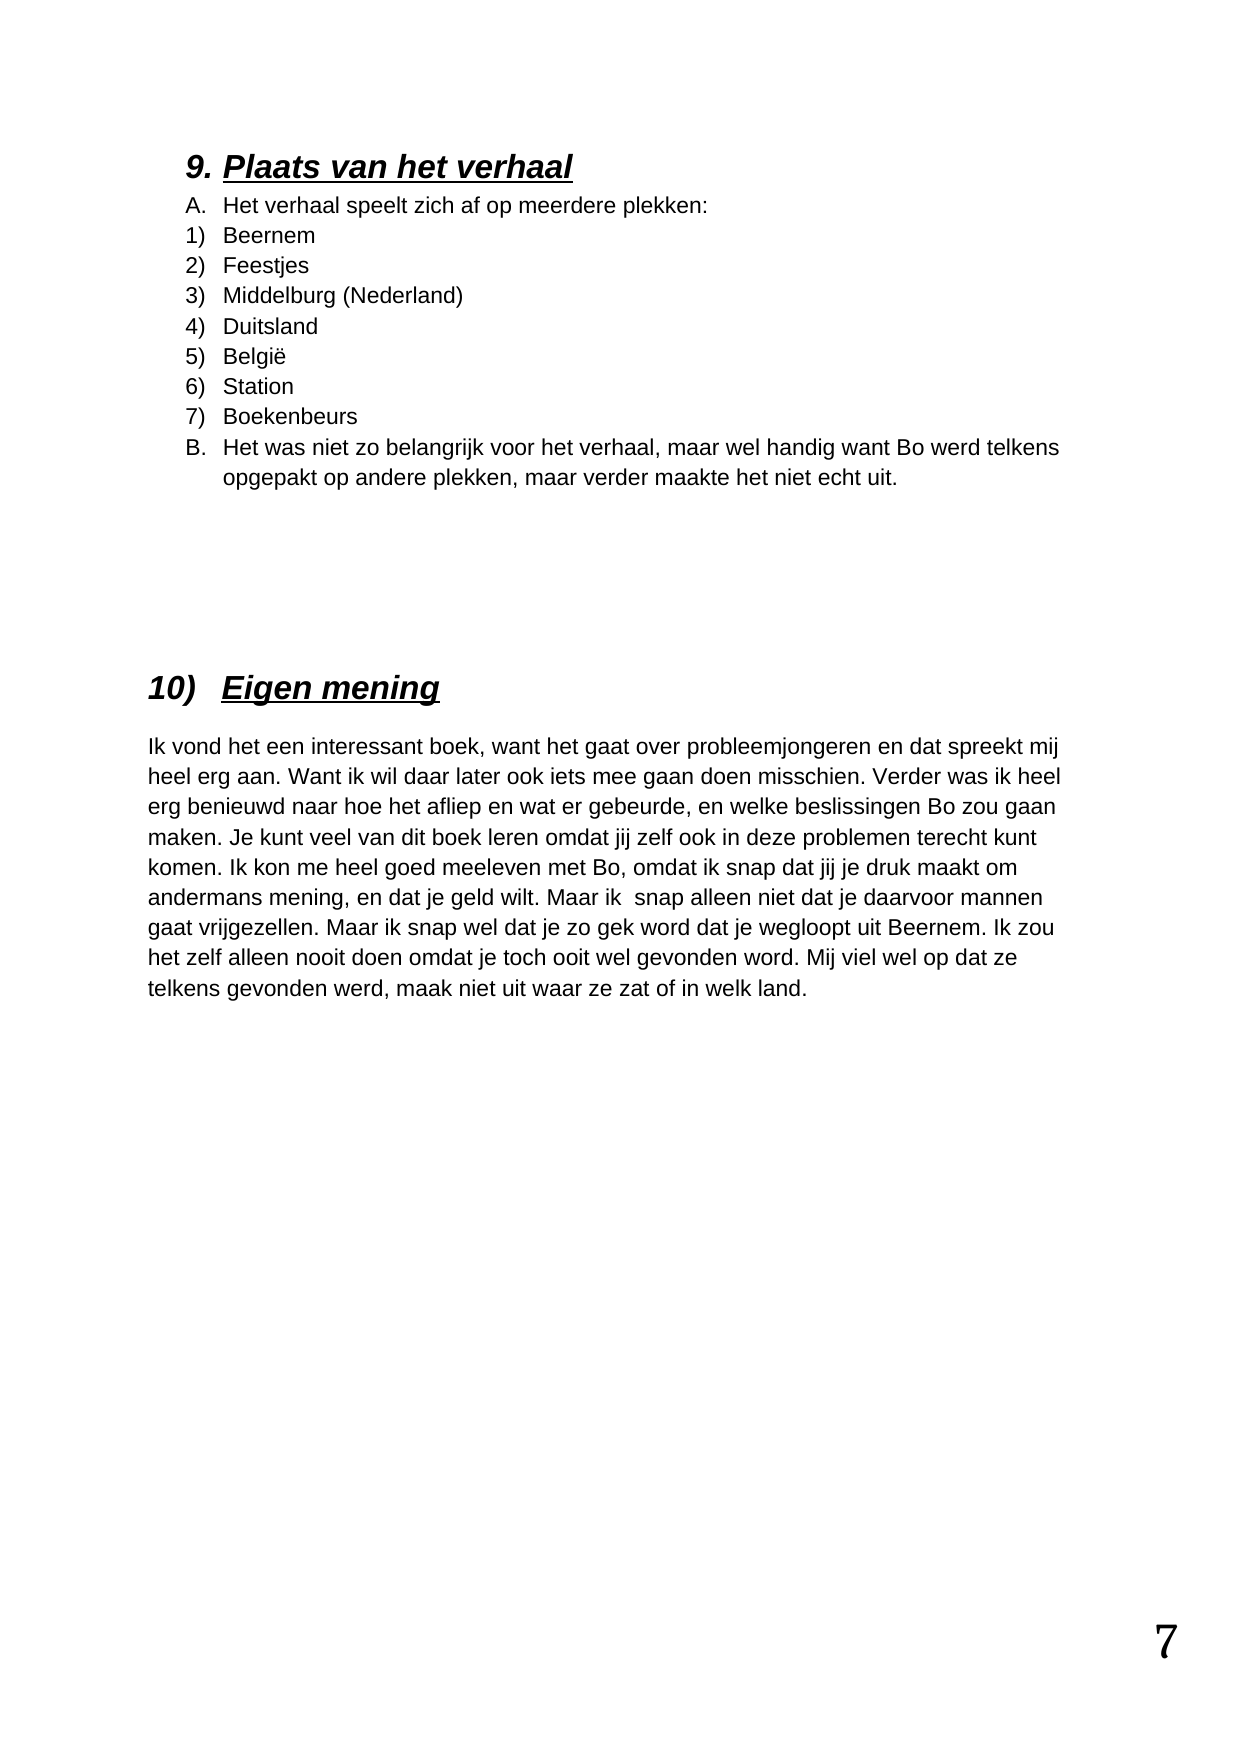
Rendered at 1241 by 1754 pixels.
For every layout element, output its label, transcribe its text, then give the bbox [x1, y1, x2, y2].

list Duitsland [185, 313, 1093, 339]
list Plaats van het verhaal [185, 148, 1093, 186]
list België [185, 343, 1093, 369]
list Boekenbeurs [185, 403, 1093, 429]
list Het verhaal speelt zich af op meerdere plekken: [185, 192, 1093, 218]
list Het was niet zo belangrijk voor het verhaal, maar wel handig want Bo werd telkens opgepakt op andere plekken, maar verder maakte het niet echt uit. [185, 433, 1093, 490]
list Feestjes [185, 252, 1093, 278]
text Ik vond het een interessant boek, want het gaat over probleemjongeren en dat spreekt mij heel erg aan. Want ik wil daar later ook iets mee gaan doen misschien. Verder was ik heel erg benieuwd naar hoe het afliep en wat er gebeurde, en welke beslissingen Bo zou gaan maken. Je kunt veel van dit boek leren omdat jij zelf ook in deze problemen terecht kunt komen. Ik kon me heel goed meeleven met Bo, omdat ik snap dat jij je druk maakt om andermans mening, en dat je geld wilt. Maar ik snap alleen niet dat je daarvoor mannen gaat vrijgezellen. Maar ik snap wel dat je zo gek word dat je wegloopt uit Beernem. Ik zou het zelf alleen nooit doen omdat je toch ooit wel gevonden word. Mij viel wel op dat ze telkens gevonden werd, maak niet uit waar ze zat of in welk land. [148, 733, 1093, 1001]
list Station [185, 373, 1093, 399]
list Middelburg (Nederland) [185, 282, 1093, 309]
list Beernem [185, 222, 1093, 248]
list Eigen mening [148, 668, 1093, 706]
